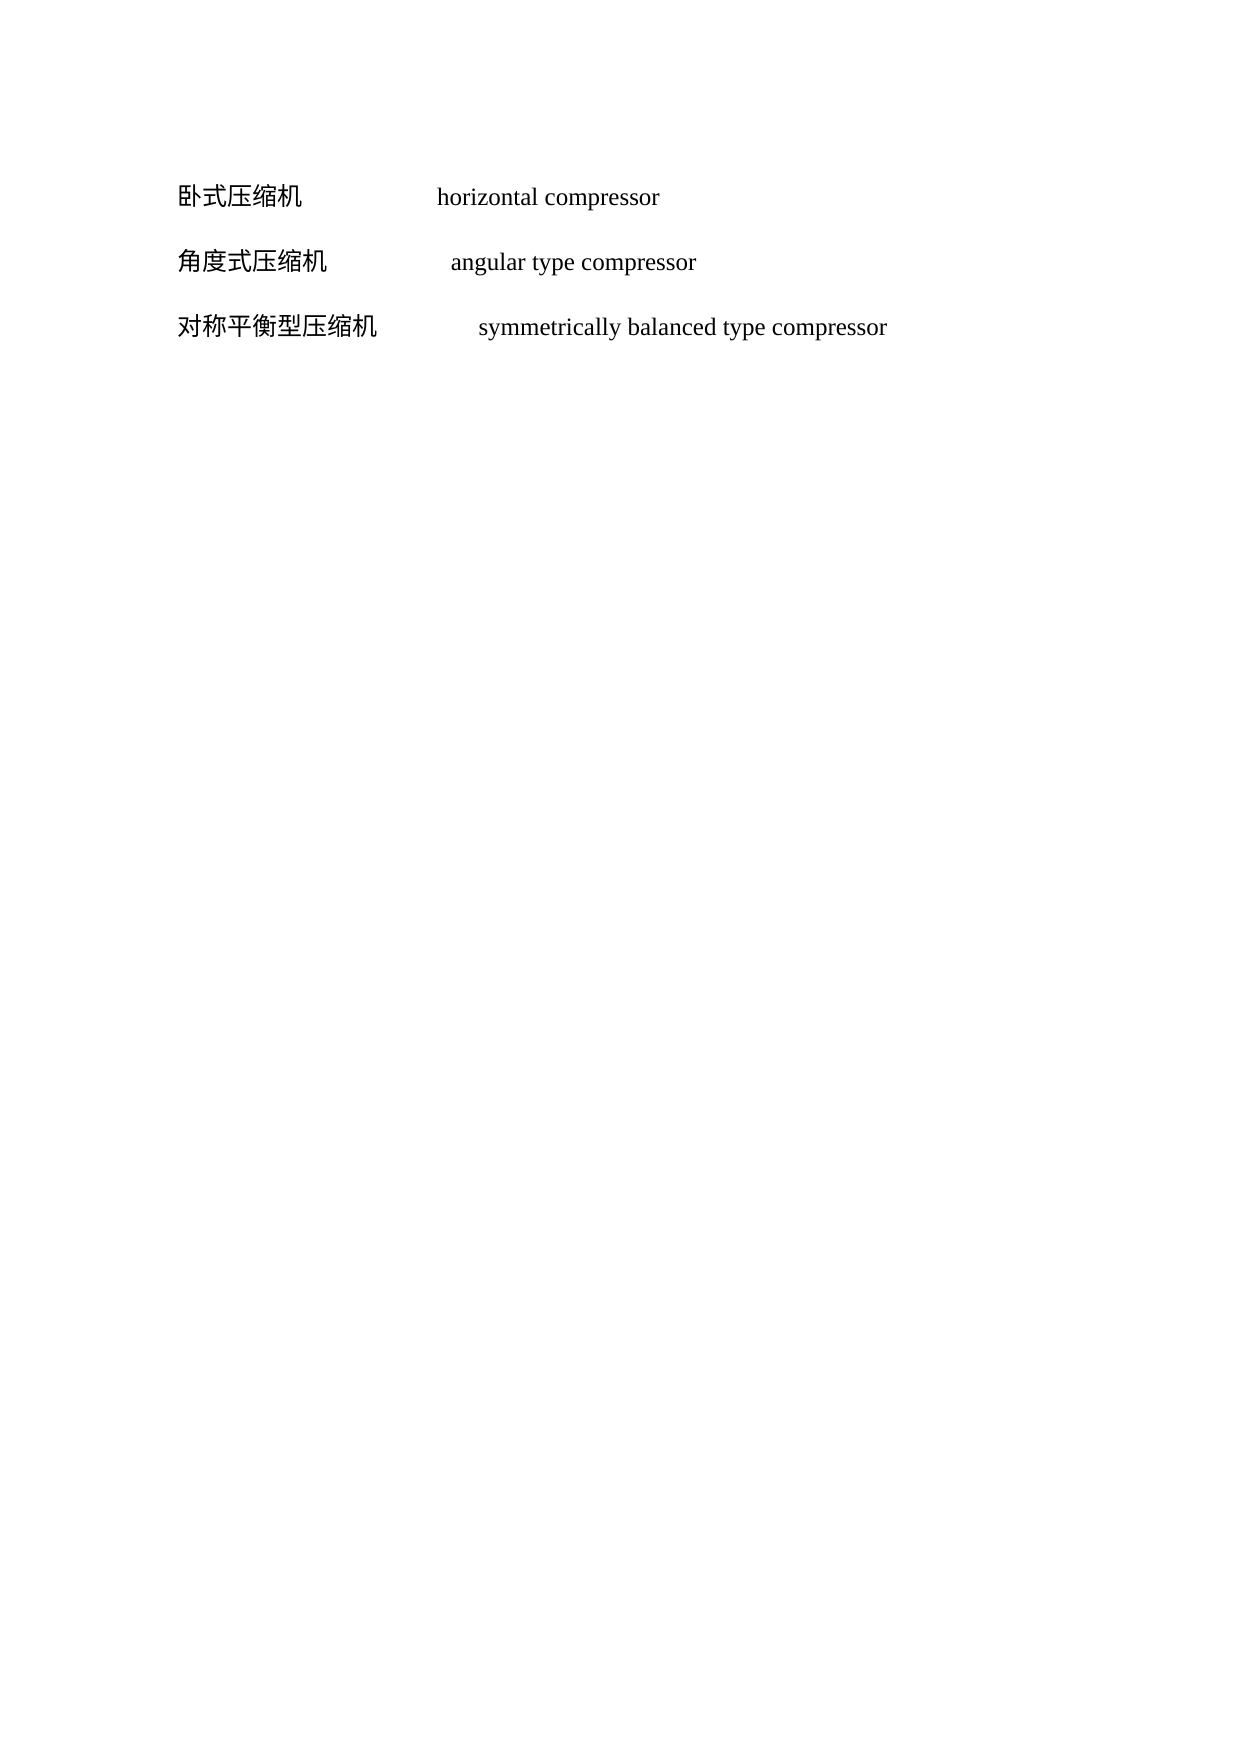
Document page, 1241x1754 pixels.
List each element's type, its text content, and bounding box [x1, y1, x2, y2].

text 卧式压缩机 horizontal compressor [177, 162, 1092, 227]
text 对称平衡型压缩机 symmetrically balanced type compressor [177, 292, 1092, 357]
text 角度式压缩机 angular type compressor [177, 227, 1092, 292]
